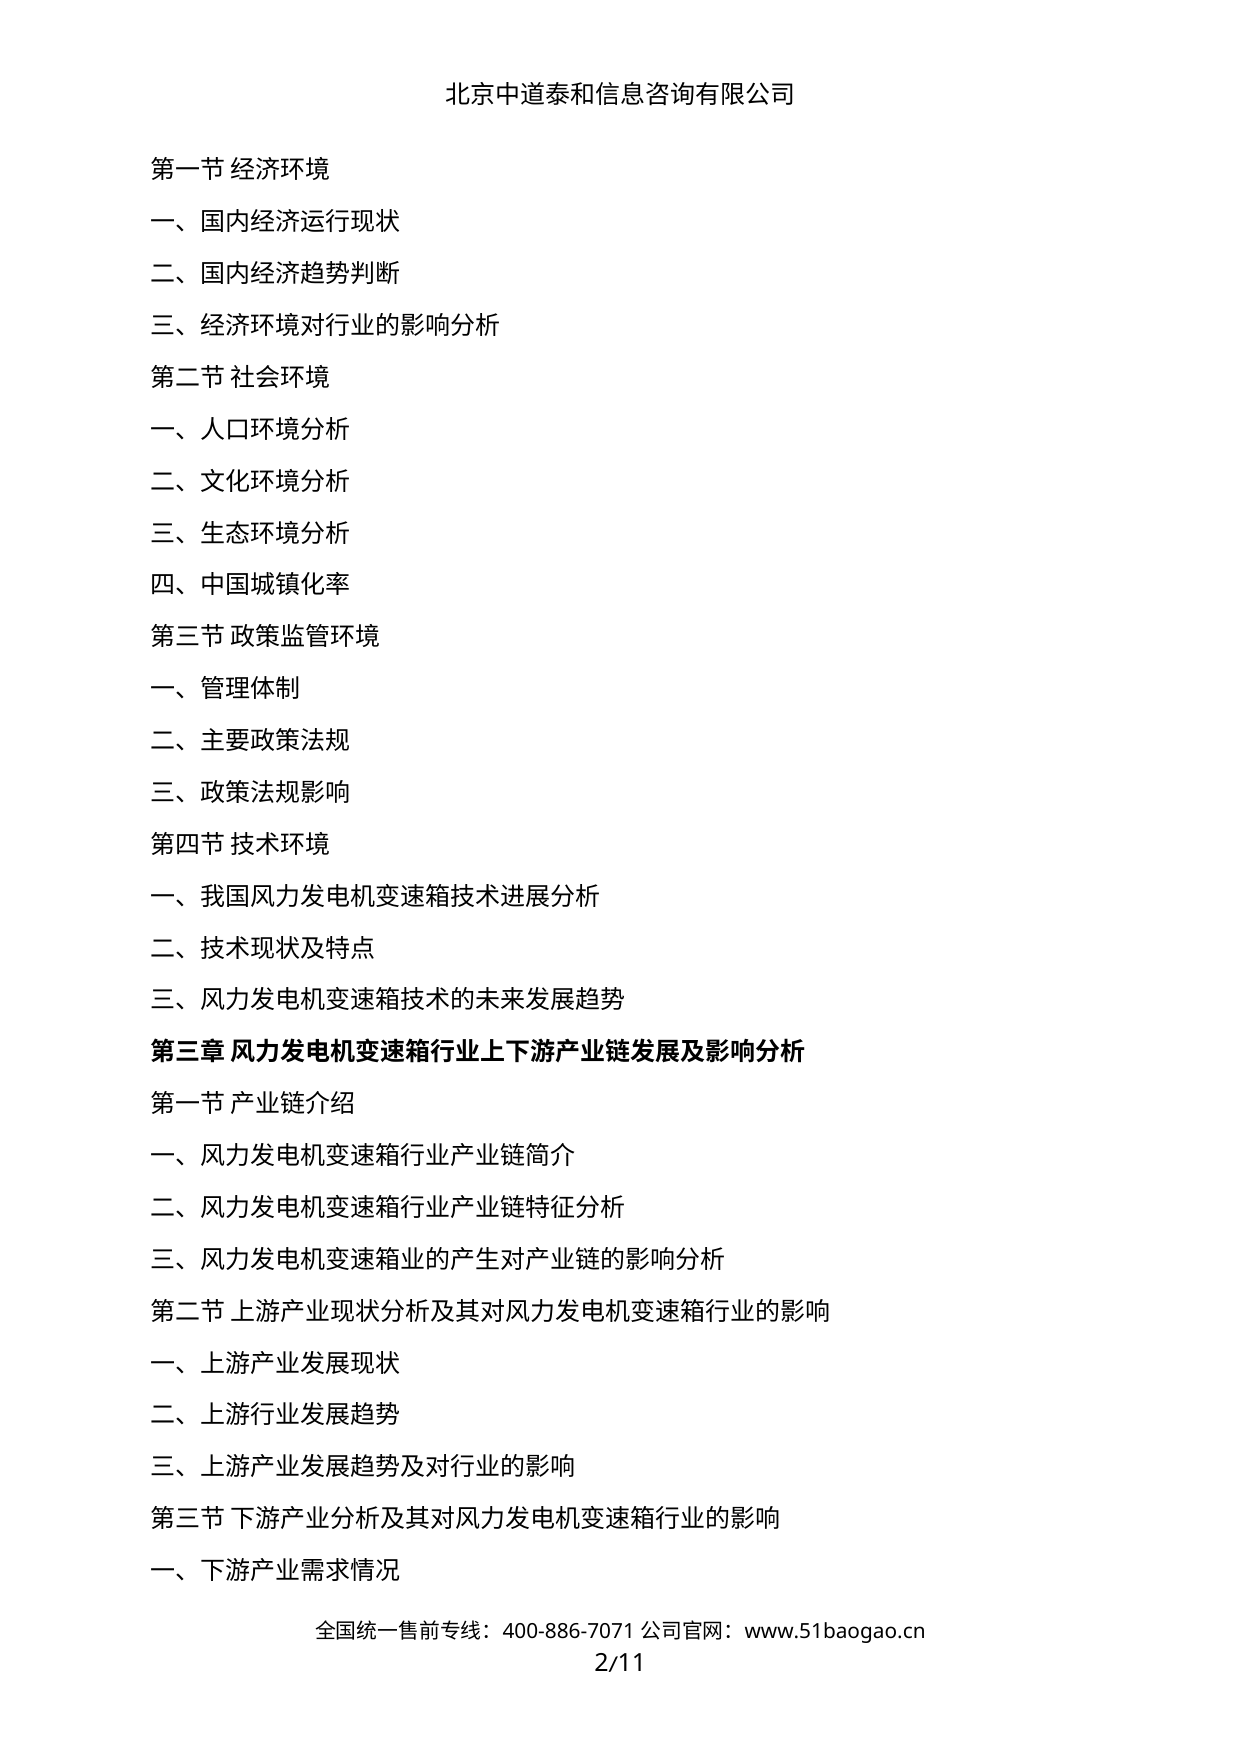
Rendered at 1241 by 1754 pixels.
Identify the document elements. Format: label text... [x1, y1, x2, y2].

text 一、我国风力发电机变速箱技术进展分析 [150, 876, 1090, 912]
text 二、文化环境分析 [150, 461, 1090, 497]
text 三、政策法规影响 [150, 772, 1090, 809]
text 一、人口环境分析 [150, 409, 1090, 446]
text 二、国内经济趋势判断 [150, 254, 1090, 290]
text 二、技术现状及特点 [150, 928, 1090, 964]
text 一、下游产业需求情况 [150, 1551, 1090, 1587]
text 四、中国城镇化率 [150, 565, 1090, 601]
text 二、风力发电机变速箱行业产业链特征分析 [150, 1187, 1090, 1224]
text 一、国内经济运行现状 [150, 202, 1090, 238]
text 第三章 风力发电机变速箱行业上下游产业链发展及影响分析 [150, 1032, 1090, 1068]
text 一、上游产业发展现状 [150, 1343, 1090, 1379]
text 一、管理体制 [150, 669, 1090, 705]
text 三、风力发电机变速箱业的产生对产业链的影响分析 [150, 1239, 1090, 1276]
text 二、主要政策法规 [150, 721, 1090, 757]
text 第四节 技术环境 [150, 824, 1090, 861]
text 第三节 下游产业分析及其对风力发电机变速箱行业的影响 [150, 1499, 1090, 1535]
text 第三节 政策监管环境 [150, 617, 1090, 653]
text 第二节 上游产业现状分析及其对风力发电机变速箱行业的影响 [150, 1291, 1090, 1327]
text 第一节 经济环境 [150, 150, 1090, 186]
text 第二节 社会环境 [150, 357, 1090, 394]
text 一、风力发电机变速箱行业产业链简介 [150, 1136, 1090, 1172]
text 三、上游产业发展趋势及对行业的影响 [150, 1447, 1090, 1483]
text 三、风力发电机变速箱技术的未来发展趋势 [150, 980, 1090, 1016]
text 三、经济环境对行业的影响分析 [150, 306, 1090, 342]
text 第一节 产业链介绍 [150, 1084, 1090, 1120]
text 三、生态环境分析 [150, 513, 1090, 549]
text 二、上游行业发展趋势 [150, 1395, 1090, 1431]
